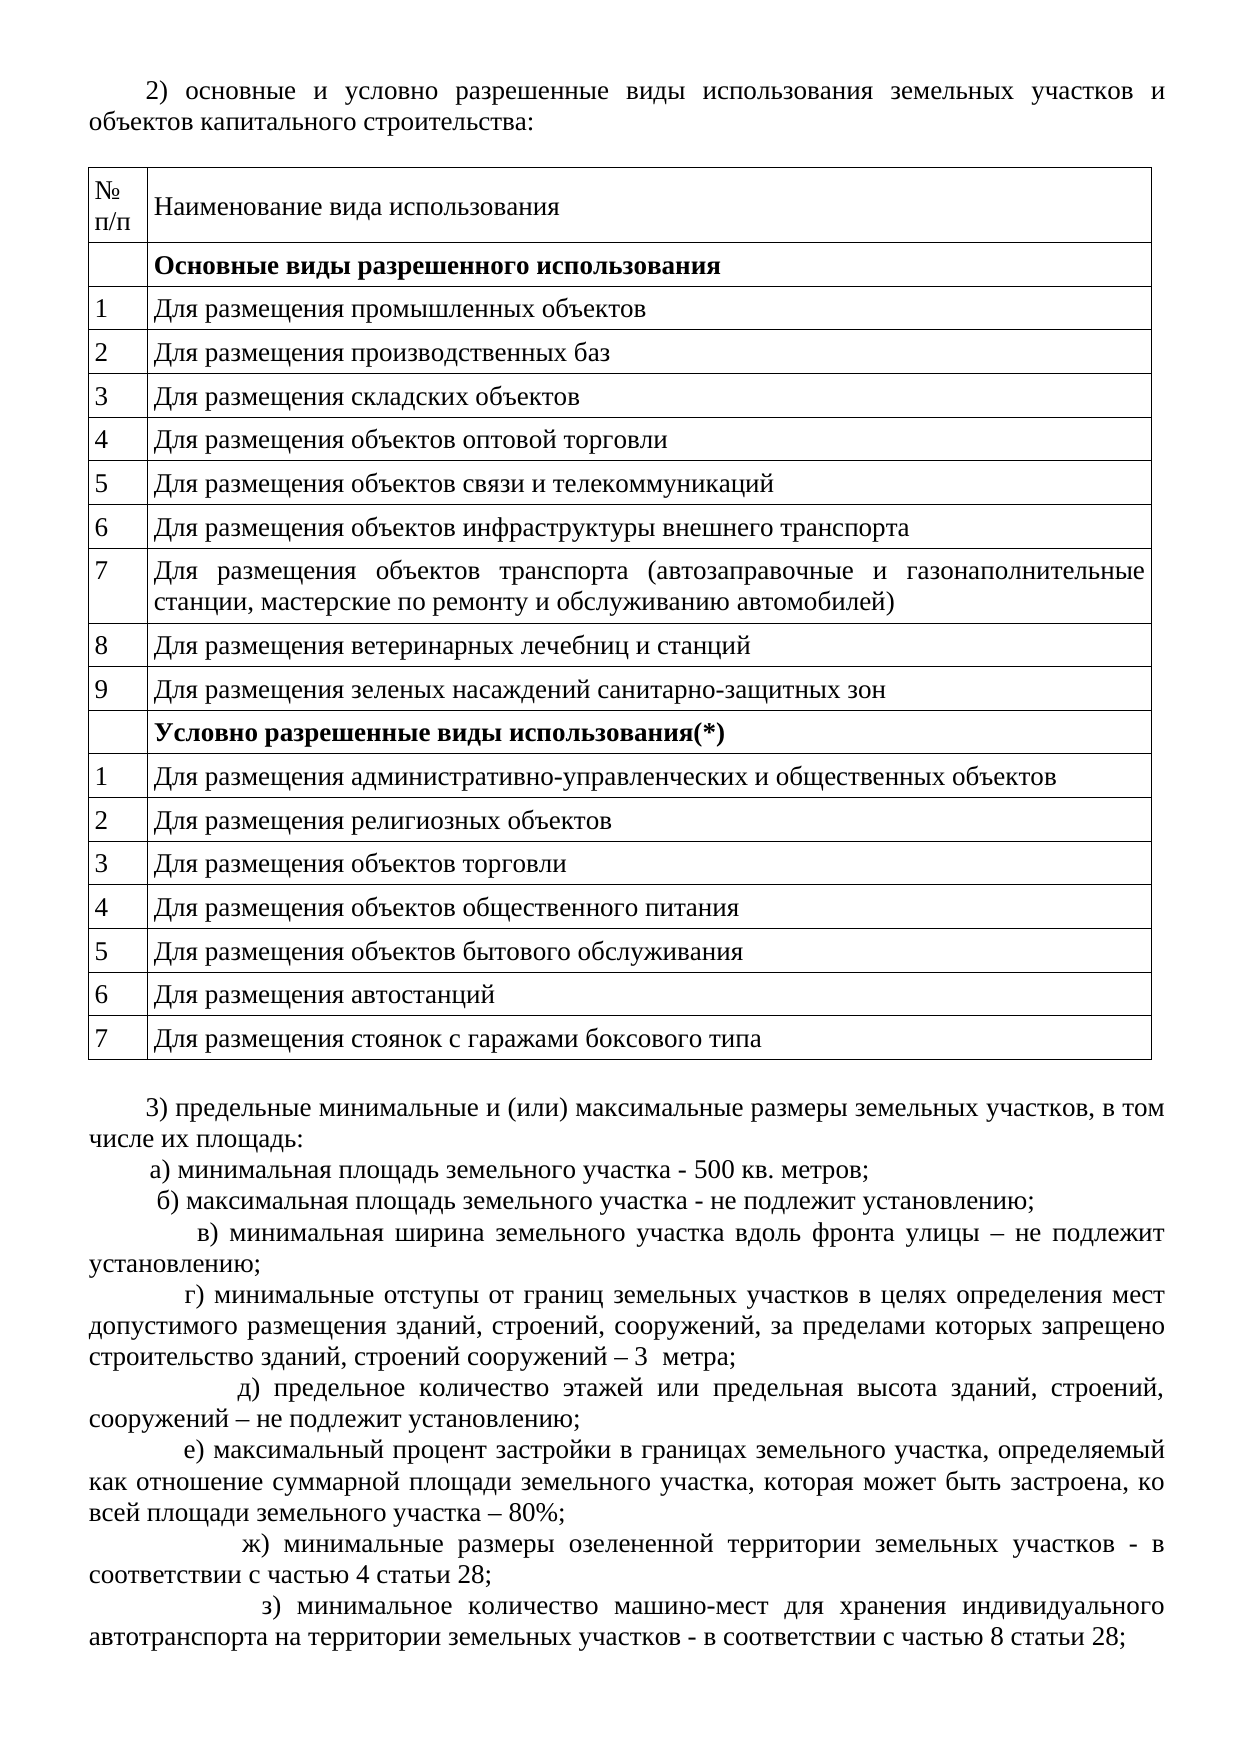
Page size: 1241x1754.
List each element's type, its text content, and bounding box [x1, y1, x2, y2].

table_cell Для размещения административно-управленческих и общественных объектов [148, 754, 1151, 797]
table_cell Для размещения объектов транспорта (автозаправочные и газонаполнительные станции, мастерские по ремонту и обслуживанию автомобилей) [148, 549, 1151, 622]
table_cell Для размещения объектов связи и телекоммуникаций [148, 461, 1151, 504]
table_cell 3 [89, 374, 147, 417]
table_cell Для размещения объектов инфраструктуры внешнего транспорта [148, 505, 1151, 548]
table_cell Условно разрешенные виды использования(*) [148, 711, 1151, 753]
table_cell Для размещения объектов оптовой торговли [148, 418, 1151, 460]
text ж) минимальные размеры озелененной территории земельных участков - в соответствии с частью 4 статьи 28; [89, 1527, 1167, 1589]
table_cell 5 [89, 929, 147, 972]
table_cell 7 [89, 549, 147, 622]
text г) минимальные отступы от границ земельных участков в целях определения мест допустимого размещения зданий, строений, сооружений, за пределами которых запрещено строительство зданий, строений сооружений – 3 метра; [89, 1278, 1167, 1371]
text б) максимальная площадь земельного участка - не подлежит установлению; [89, 1184, 1167, 1216]
table_cell 2 [89, 330, 147, 373]
table_cell 4 [89, 885, 147, 928]
table_cell 6 [89, 973, 147, 1015]
table_cell Для размещения ветеринарных лечебниц и станций [148, 624, 1151, 666]
table_cell Для размещения промышленных объектов [148, 287, 1151, 329]
table_cell Для размещения автостанций [148, 973, 1151, 1015]
table_cell Для размещения производственных баз [148, 330, 1151, 373]
table_cell [89, 711, 147, 753]
table_cell Основные виды разрешенного использования [148, 243, 1151, 286]
table_cell 4 [89, 418, 147, 460]
table_cell 1 [89, 287, 147, 329]
text 3) предельные минимальные и (или) максимальные размеры земельных участков, в том числе их площадь: [89, 1091, 1167, 1153]
text з) минимальное количество машино-мест для хранения индивидуального автотранспорта на территории земельных участков - в соответствии с частью 8 статьи 28; [89, 1589, 1167, 1652]
text а) минимальная площадь земельного участка - 500 кв. метров; [89, 1153, 1167, 1184]
text е) максимальный процент застройки в границах земельного участка, определяемый как отношение суммарной площади земельного участка, которая может быть застроена, ко всей площади земельного участка – 80%; [89, 1434, 1167, 1527]
table_cell 3 [89, 842, 147, 884]
text в) минимальная ширина земельного участка вдоль фронта улицы – не подлежит установлению; [89, 1216, 1167, 1278]
table_cell Для размещения стоянок с гаражами боксового типа [148, 1016, 1151, 1059]
table_cell Для размещения объектов общественного питания [148, 885, 1151, 928]
table_cell Для размещения складских объектов [148, 374, 1151, 417]
table_cell Для размещения религиозных объектов [148, 798, 1151, 841]
table_header № п/п [89, 168, 147, 242]
table_cell 1 [89, 754, 147, 797]
table_cell Для размещения зеленых насаждений санитарно-защитных зон [148, 667, 1151, 710]
table_cell Для размещения объектов торговли [148, 842, 1151, 884]
table_cell 8 [89, 624, 147, 666]
table_cell [89, 243, 147, 286]
text д) предельное количество этажей или предельная высота зданий, строений, сооружений – не подлежит установлению; [89, 1371, 1167, 1434]
table_cell 7 [89, 1016, 147, 1059]
table_header Наименование вида использования [148, 168, 1151, 242]
table_cell Для размещения объектов бытового обслуживания [148, 929, 1151, 972]
table_cell 6 [89, 505, 147, 548]
table_cell 2 [89, 798, 147, 841]
table_cell 9 [89, 667, 147, 710]
text 2) основные и условно разрешенные виды использования земельных участков и объектов капитального строительства: [89, 74, 1167, 136]
table_cell 5 [89, 461, 147, 504]
